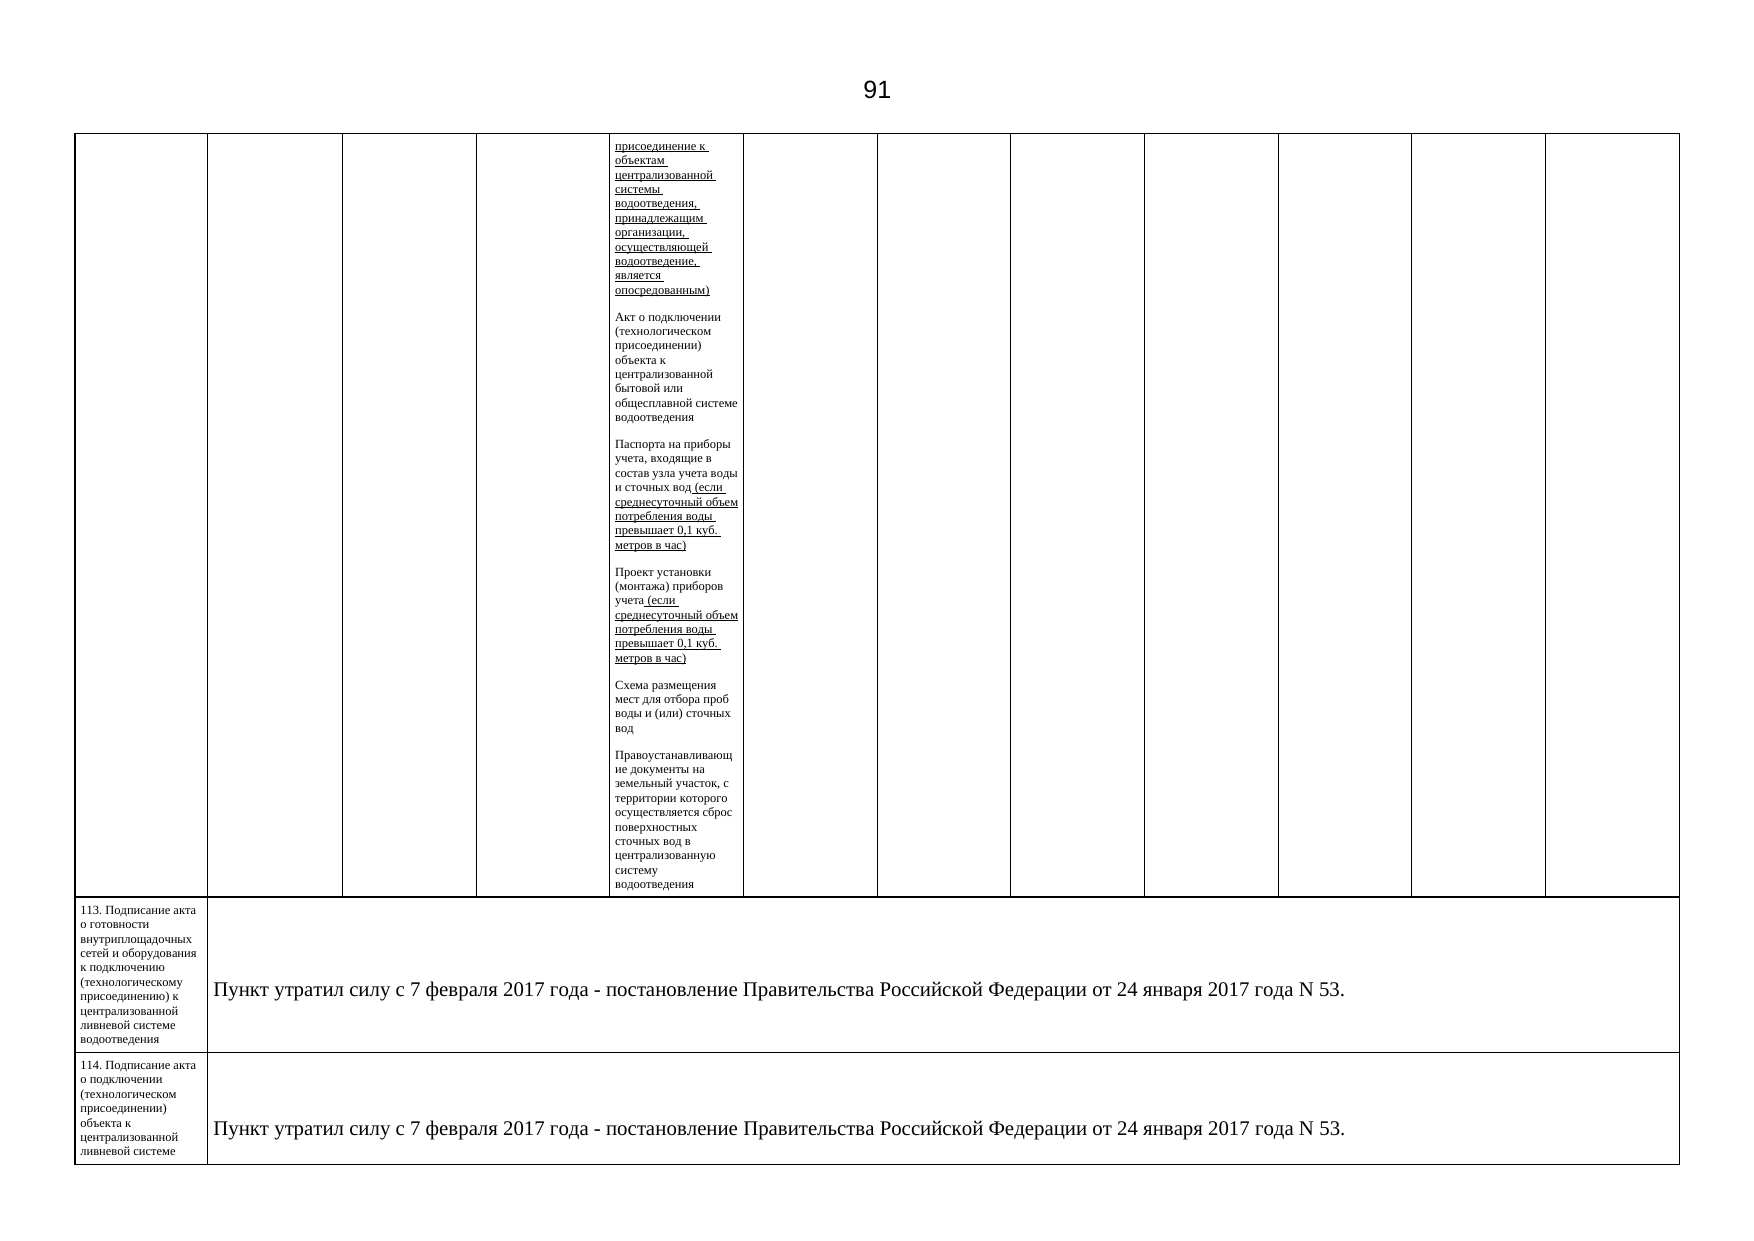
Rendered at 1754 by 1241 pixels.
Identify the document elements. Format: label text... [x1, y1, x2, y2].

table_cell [1546, 134, 1679, 896]
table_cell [343, 134, 476, 896]
table_cell 113. Подписание акта о готовности внутриплощадочных сетей и оборудования к подключению (технологическому присоединению) к централизованной ливневой системе водоотведения [76, 898, 207, 1052]
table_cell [76, 134, 207, 896]
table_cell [1145, 134, 1278, 896]
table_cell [76, 1053, 207, 1164]
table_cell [477, 134, 609, 896]
table_cell Пункт утратил силу с 7 февраля 2017 года - постановление Правительства Российской Федерации от 24 января 2017 года N 53. [208, 898, 1679, 1052]
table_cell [208, 134, 342, 896]
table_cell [878, 134, 1010, 896]
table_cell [1011, 134, 1144, 896]
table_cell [610, 134, 743, 896]
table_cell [208, 1053, 1679, 1164]
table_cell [1279, 134, 1411, 896]
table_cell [1412, 134, 1545, 896]
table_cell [744, 134, 877, 896]
